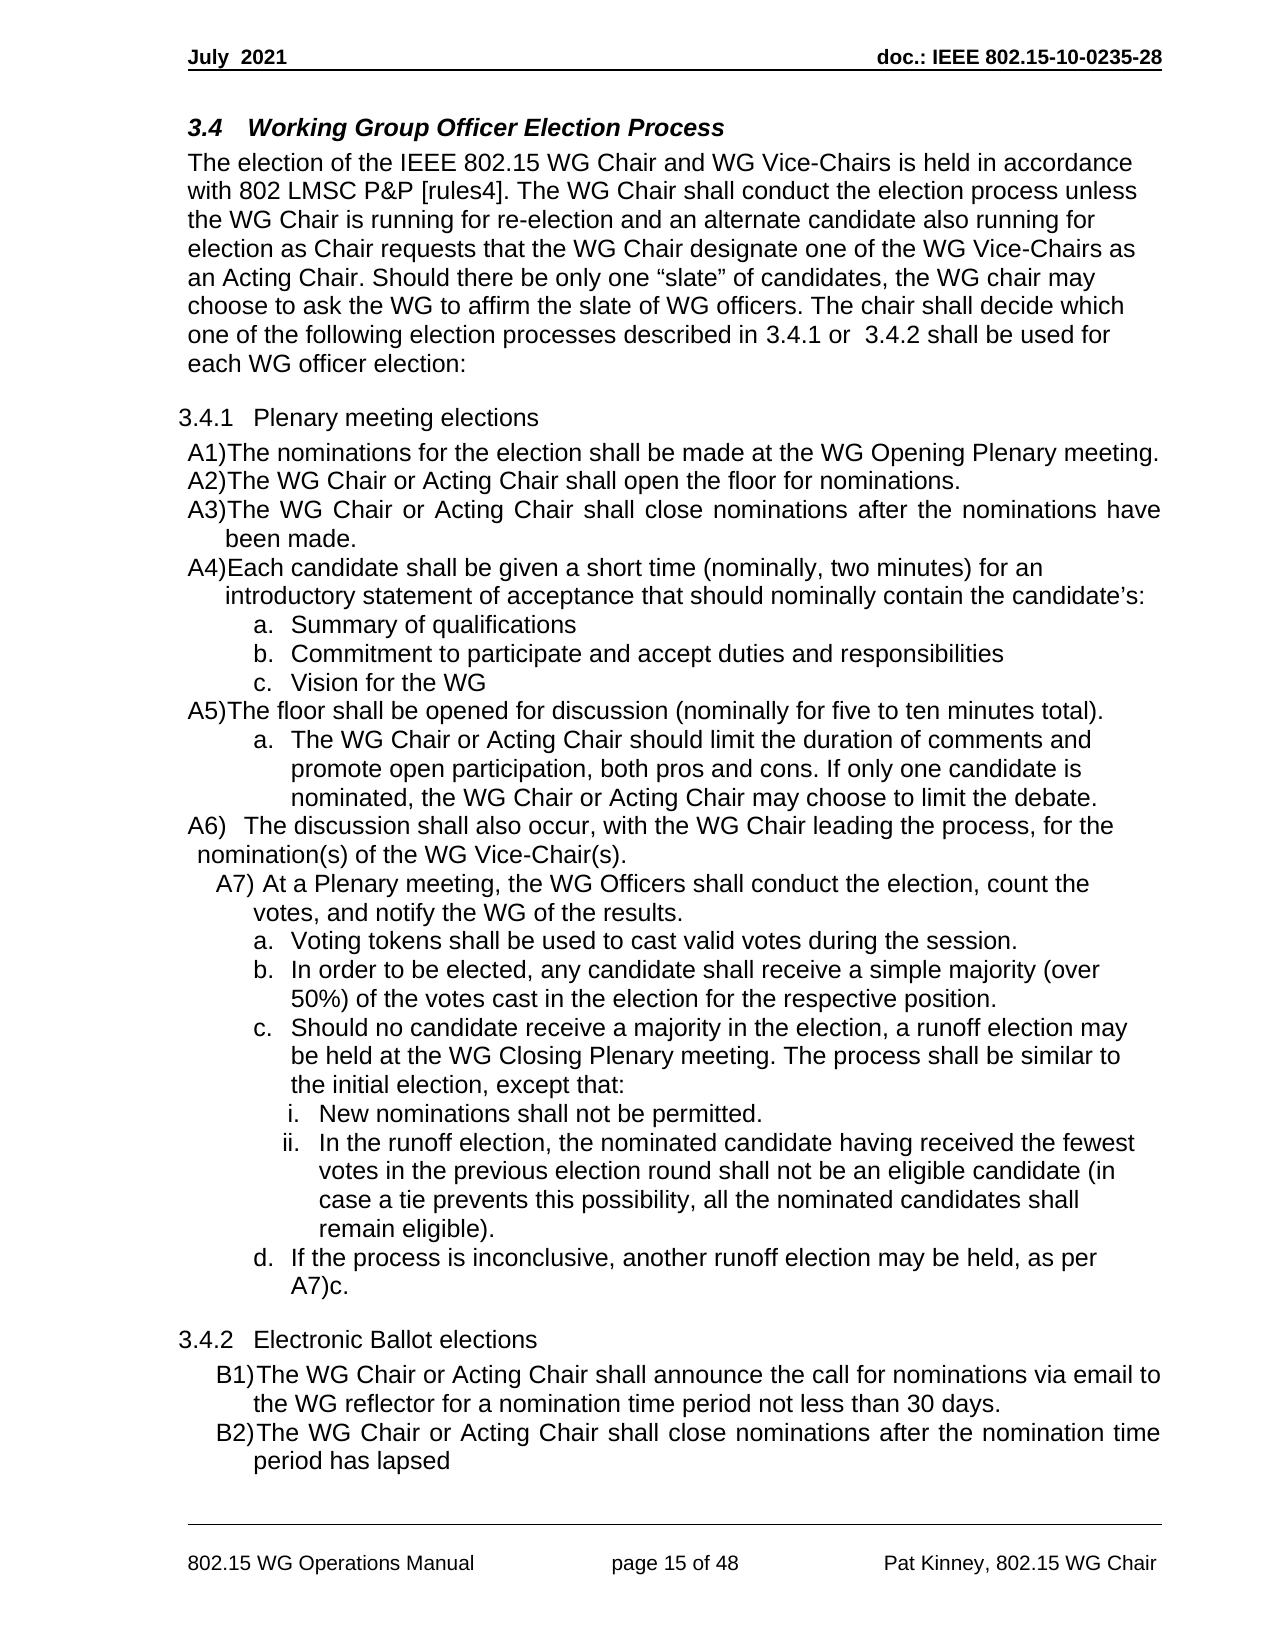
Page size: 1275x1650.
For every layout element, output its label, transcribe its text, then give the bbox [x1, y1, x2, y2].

list In the runoff election, the nominated candidate having received the fewest votes in the previous election round shall not be an eligible candidate (in case a tie prevents this possibility, all the nominated candidates shall remain eligible). [300, 1127, 1162, 1242]
subtitle Electronic Ballot elections [178, 1325, 1162, 1354]
list Voting tokens shall be used to cast valid votes during the session. [253, 926, 1162, 955]
list New nominations shall not be permitted. [300, 1099, 1162, 1127]
list The WG Chair or Acting Chair shall announce the call for nominations via email to the WG reflector for a nomination time period not less than 30 days. [216, 1360, 1162, 1417]
text The election of the IEEE 802.15 WG Chair and WG Vice-Chairs is held in accordance with 802 LMSC P&P [rules5]. The WG Chair shall conduct the election process unless the WG Chair is running for re-election and an alternate candidate also running for election as Chair requests that the WG Chair designate one of the WG Vice-Chairs as an Acting Chair. Should there be only one “slate” of candidates, the WG chair may choose to ask the WG to affirm the slate of WG officers. The chair shall decide which one of the following election processes described in 3.4.1 or 3.4.2 shall be used for each WG officer election: [187, 147, 1162, 377]
list The nominations for the election shall be made at the WG Opening Plenary meeting. [187, 437, 1162, 466]
list In order to be elected, any candidate shall receive a simple majority (over 50%) of the votes cast in the election for the respective position. [253, 955, 1162, 1012]
list The WG Chair or Acting Chair shall close nominations after the nomination time period has lapsed [216, 1417, 1162, 1475]
list Vision for the WG [253, 667, 1162, 696]
list Commitment to participate and accept duties and responsibilities [253, 639, 1162, 667]
list Should no candidate receive a majority in the election, a runoff election may be held at the WG Closing Plenary meeting. The process shall be similar to the initial election, except that: [253, 1012, 1162, 1099]
list Summary of qualifications [253, 610, 1162, 639]
list If the process is inconclusive, another runoff election may be held, as per A7)c. [253, 1242, 1162, 1300]
list The WG Chair or Acting Chair shall open the floor for nominations. [187, 466, 1162, 495]
list The floor shall be opened for discussion (nominally for five to ten minutes total). [187, 696, 1162, 725]
list The WG Chair or Acting Chair should limit the duration of comments and promote open participation, both pros and cons. If only one candidate is nominated, the WG Chair or Acting Chair may choose to limit the debate. [253, 725, 1162, 811]
subtitle Plenary meeting elections [178, 402, 1162, 431]
list The discussion shall also occur, with the WG Chair leading the process, for the nomination(s) of the WG Vice-Chair(s). [187, 811, 1162, 869]
list Each candidate shall be given a short time (nominally, two minutes) for an introductory statement of acceptance that should nominally contain the candidate’s: [187, 552, 1162, 610]
list At a Plenary meeting, the WG Officers shall conduct the election, count the votes, and notify the WG of the results. [216, 869, 1162, 926]
list The WG Chair or Acting Chair shall close nominations after the nominations have been made. [187, 495, 1162, 552]
subtitle Working Group Officer Election Process [187, 112, 1162, 141]
